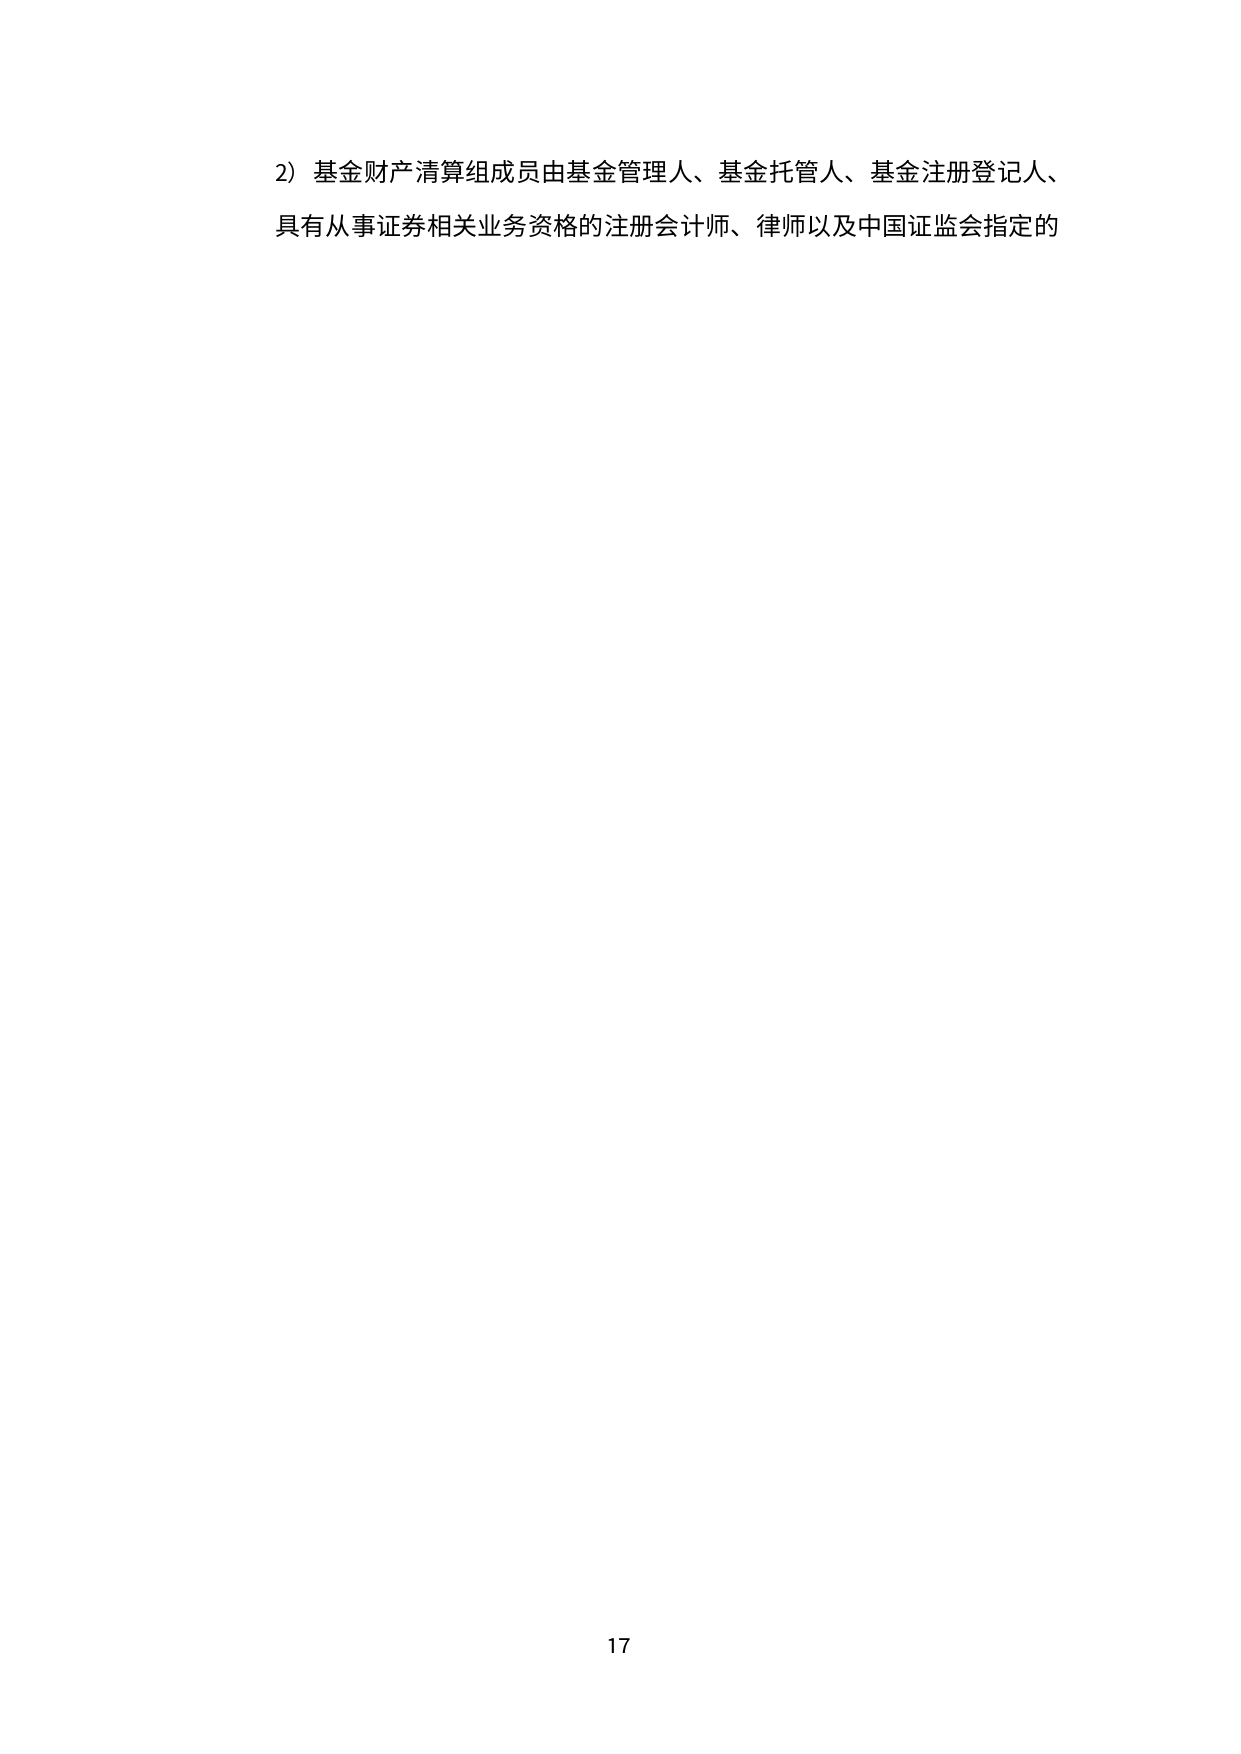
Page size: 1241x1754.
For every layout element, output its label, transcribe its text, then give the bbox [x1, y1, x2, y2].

list 基金财产清算组成员由基金管理人、基金托管人、基金注册登记人、具有从事证券相关业务资格的注册会计师、律师以及中国证监会指定的 [275, 152, 1078, 243]
